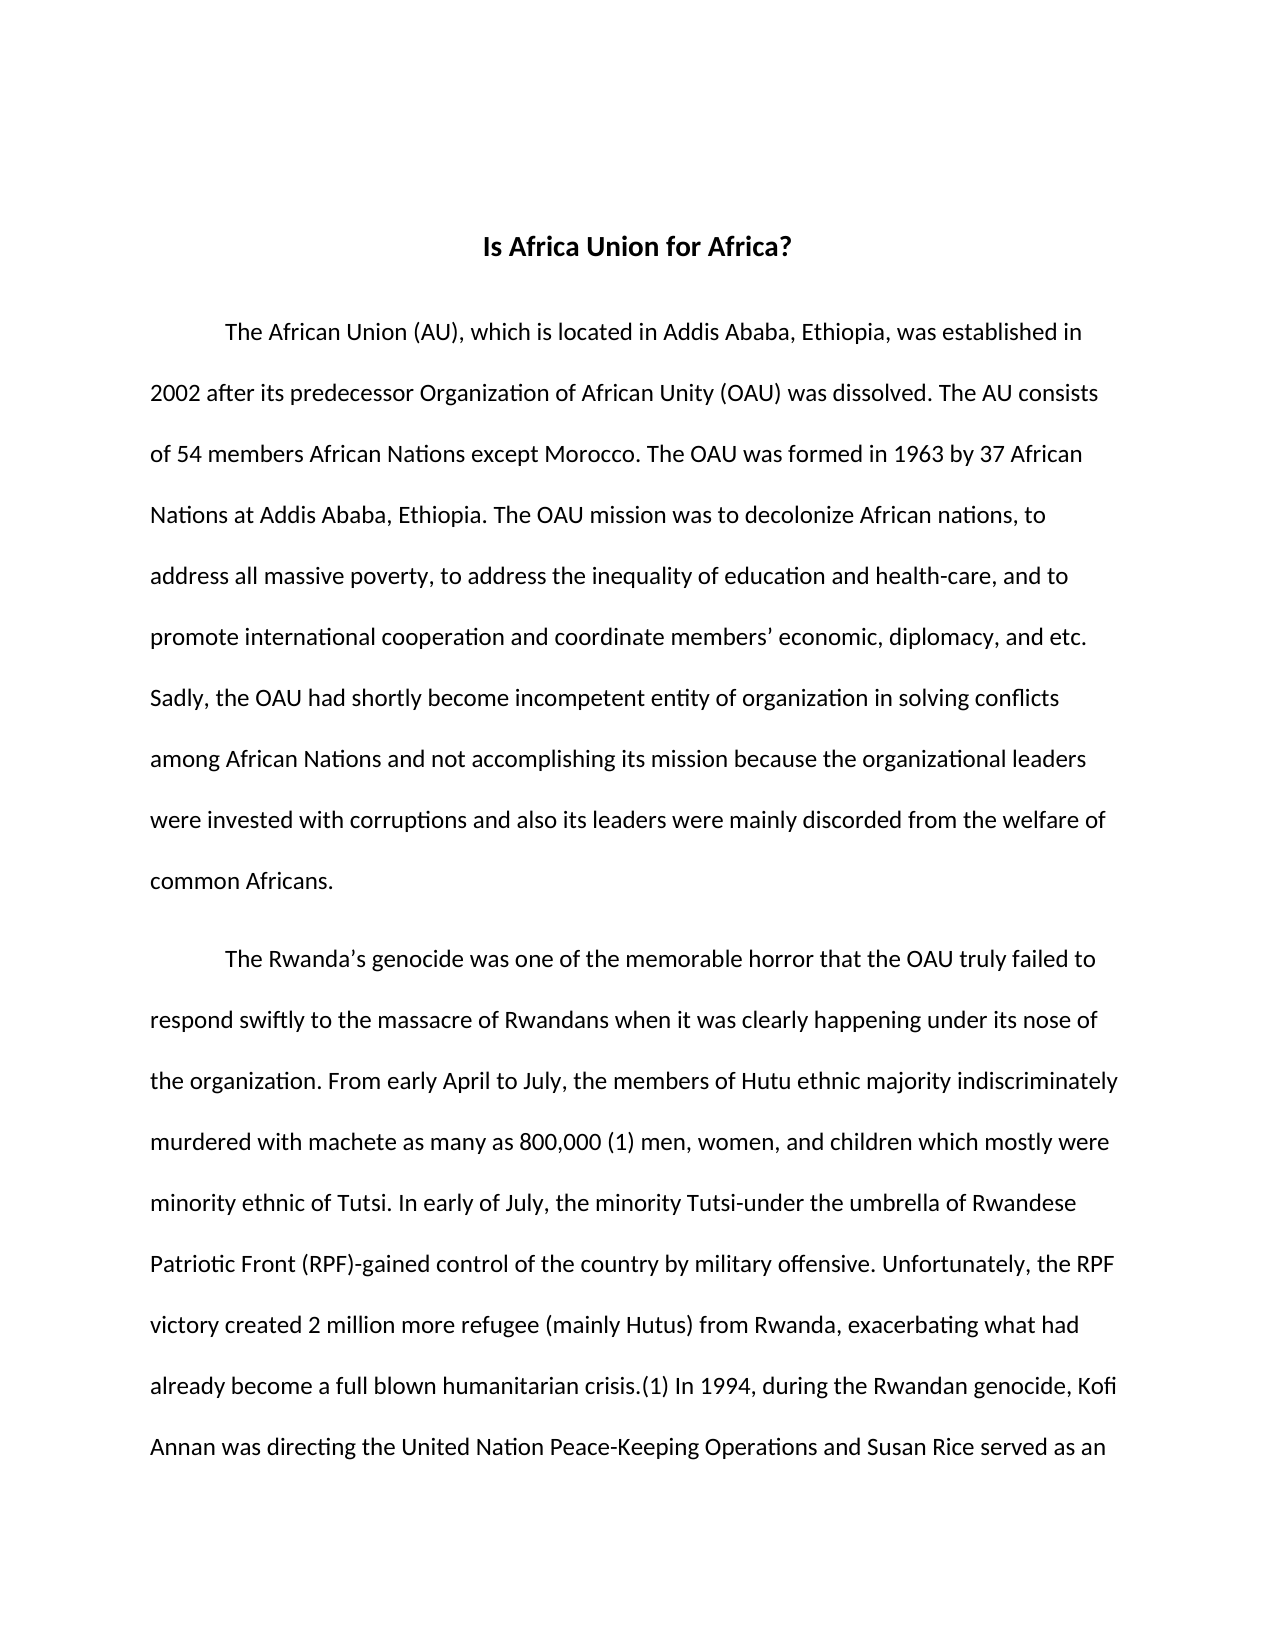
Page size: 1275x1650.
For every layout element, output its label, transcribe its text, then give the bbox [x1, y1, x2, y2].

text The African Union (AU), which is located in Addis Ababa, Ethiopia, was established in 2002 after its predecessor Organization of African Unity (OAU) was dissolved. The AU consists of 54 members African Nations except Morocco. The OAU was formed in 1963 by 37 African Nations at Addis Ababa, Ethiopia. The OAU mission was to decolonize African nations, to address all massive poverty, to address the inequality of education and health-care, and to promote international cooperation and coordinate members’ economic, diplomacy, and etc. Sadly, the OAU had shortly become incompetent entity of organization in solving conflicts among African Nations and not accomplishing its mission because the organizational leaders were invested with corruptions and also its leaders were mainly discorded from the welfare of common Africans. [150, 316, 1125, 896]
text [150, 943, 1125, 1462]
text Is Africa Union for Africa? [150, 228, 1125, 263]
